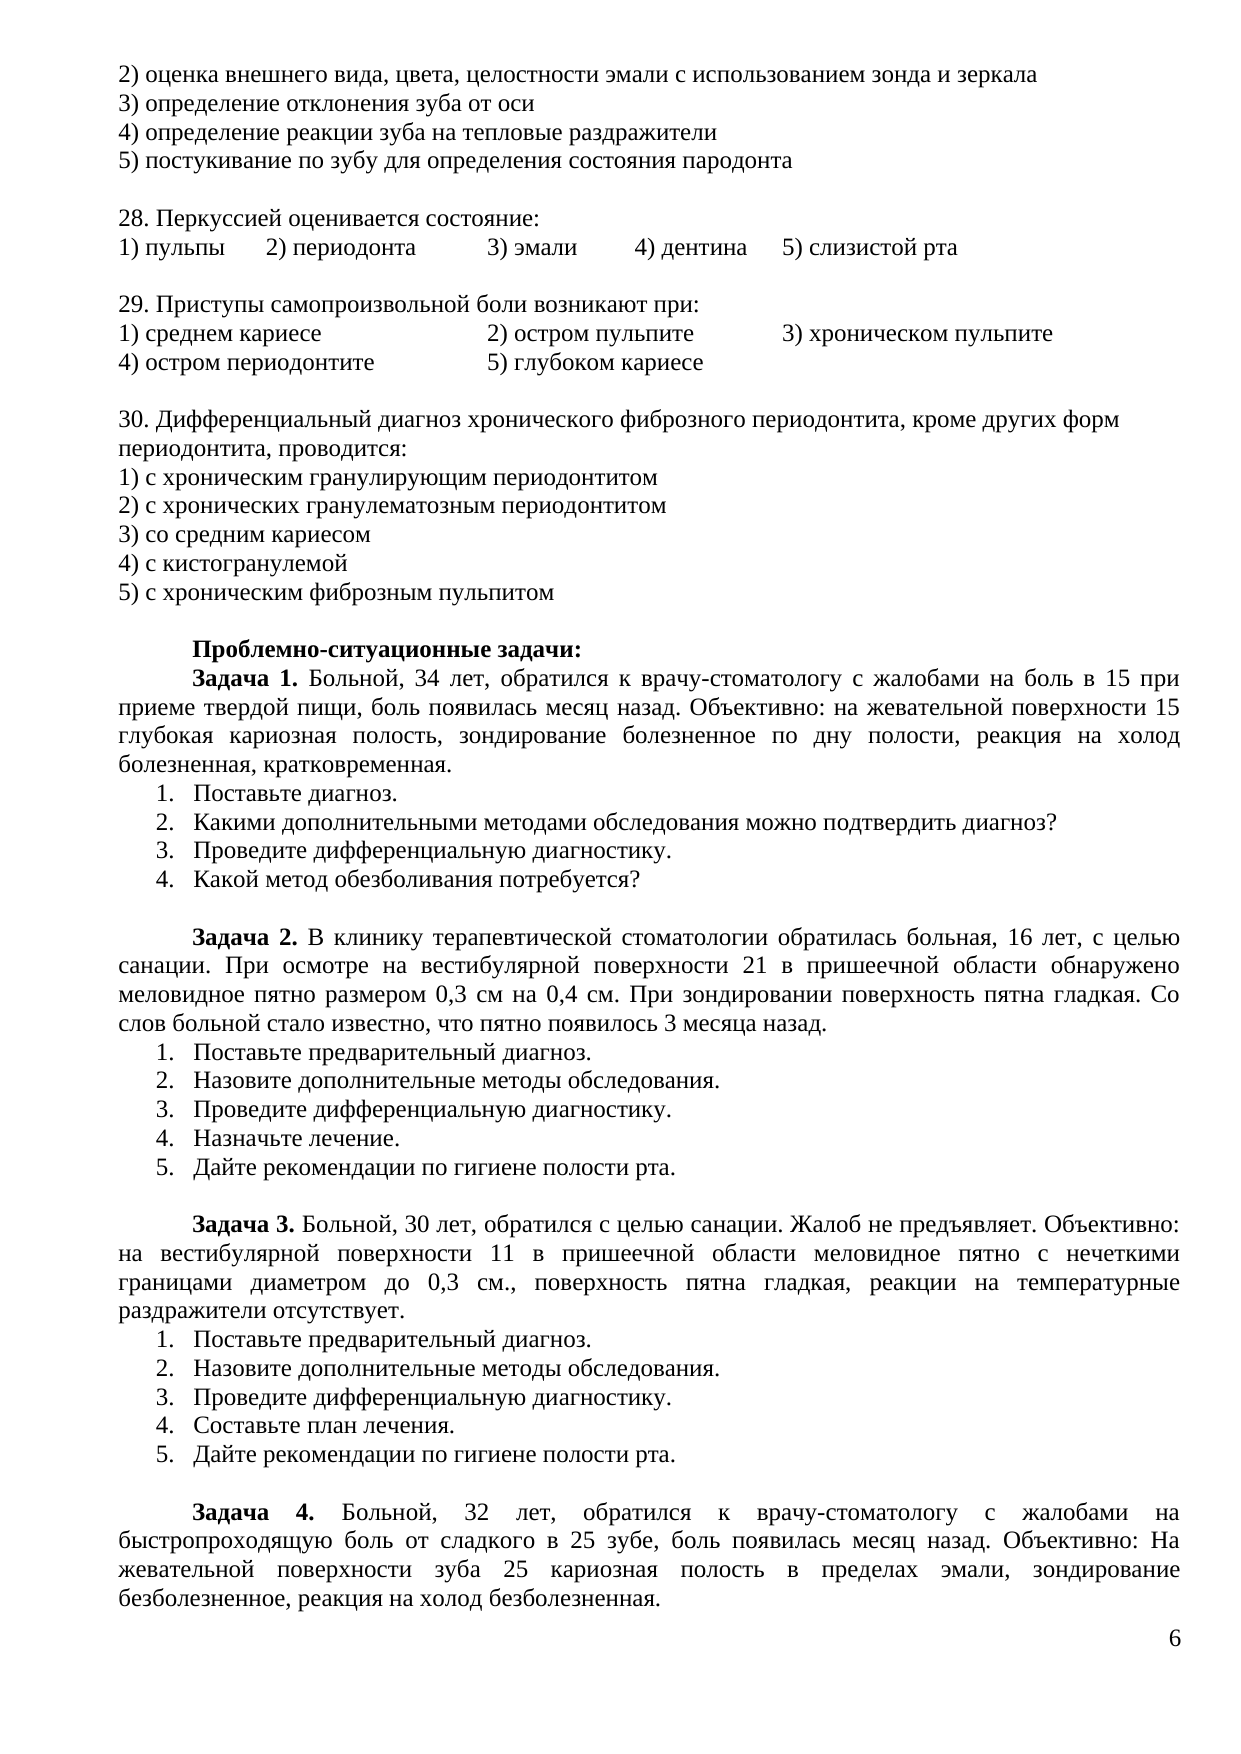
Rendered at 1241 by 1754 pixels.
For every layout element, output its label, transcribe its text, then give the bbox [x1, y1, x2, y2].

text Задача 1. Больной, 34 лет, обратился к врачу-стоматологу с жалобами на боль в 15 при приеме твердой пищи, боль появилась месяц назад. Объективно: на жевательной поверхности 15 глубокая кариозная полость, зондирование болезненное по дну полости, реакция на холод болезненная, кратковременная. [118, 663, 1181, 778]
text 30. Дифференциальный диагноз хронического фиброзного периодонтита, кроме других форм периодонтита, проводится: [118, 404, 1181, 462]
text Задача 4. Больной, 32 лет, обратился к врачу-стоматологу с жалобами на быстропроходящую боль от сладкого в 25 зубе, боль появилась месяц назад. Объективно: На жевательной поверхности зуба 25 кариозная полость в пределах эмали, зондирование безболезненное, реакция на холод безболезненная. [118, 1497, 1181, 1612]
text 2) оценка внешнего вида, цвета, целостности эмали с использованием зонда и зеркала [118, 59, 1181, 88]
text 1) пульпы 2) периодонта 3) эмали 4) дентина 5) слизистой рта [118, 232, 1181, 260]
list Назовите дополнительные методы обследования. [156, 1065, 1181, 1094]
text 4) с кистогранулемой [118, 548, 1181, 577]
list Какой метод обезболивания потребуется? [156, 864, 1181, 893]
list Проведите дифференциальную диагностику. [156, 1382, 1181, 1410]
list Какими дополнительными методами обследования можно подтвердить диагноз? [156, 807, 1181, 835]
list Проведите дифференциальную диагностику. [156, 1094, 1181, 1123]
list Назначьте лечение. [156, 1123, 1181, 1152]
text 29. Приступы самопроизвольной боли возникают при: [118, 289, 1181, 318]
list Назовите дополнительные методы обследования. [156, 1353, 1181, 1382]
text Проблемно-ситуационные задачи: [118, 634, 1181, 663]
text 3) со средним кариесом [118, 519, 1181, 548]
text 3) определение отклонения зуба от оси [118, 88, 1181, 117]
list Дайте рекомендации по гигиене полости рта. [156, 1439, 1181, 1468]
text Задача 3. Больной, 30 лет, обратился с целью санации. Жалоб не предъявляет. Объективно: на вестибулярной поверхности 11 в пришеечной области меловидное пятно с нечеткими границами диаметром до 0,3 см., поверхность пятна гладкая, реакции на температурные раздражители отсутствует. [118, 1209, 1181, 1324]
text Задача 2. В клинику терапевтической стоматологии обратилась больная, 16 лет, с целью санации. При осмотре на вестибулярной поверхности 21 в пришеечной области обнаружено меловидное пятно размером 0,3 см на 0,4 см. При зондировании поверхность пятна гладкая. Со слов больной стало известно, что пятно появилось 3 месяца назад. [118, 922, 1181, 1037]
list Проведите дифференциальную диагностику. [156, 835, 1181, 864]
text 5) постукивание по зубу для определения состояния пародонта [118, 145, 1181, 174]
text 1) с хроническим гранулирующим периодонтитом [118, 462, 1181, 490]
text 5) с хроническим фиброзным пульпитом [118, 577, 1181, 605]
text 1) среднем кариесе 2) остром пульпите 3) хроническом пульпите [118, 318, 1181, 347]
list Дайте рекомендации по гигиене полости рта. [156, 1152, 1181, 1180]
list Поставьте диагноз. [156, 778, 1181, 807]
text 2) с хронических гранулематозным периодонтитом [118, 490, 1181, 519]
text 4) определение реакции зуба на тепловые раздражители [118, 117, 1181, 145]
list Составьте план лечения. [156, 1410, 1181, 1439]
list Поставьте предварительный диагноз. [156, 1037, 1181, 1065]
text 4) остром периодонтите 5) глубоком кариесе [118, 347, 1181, 375]
list Поставьте предварительный диагноз. [156, 1324, 1181, 1353]
text 28. Перкуссией оценивается состояние: [118, 203, 1181, 232]
